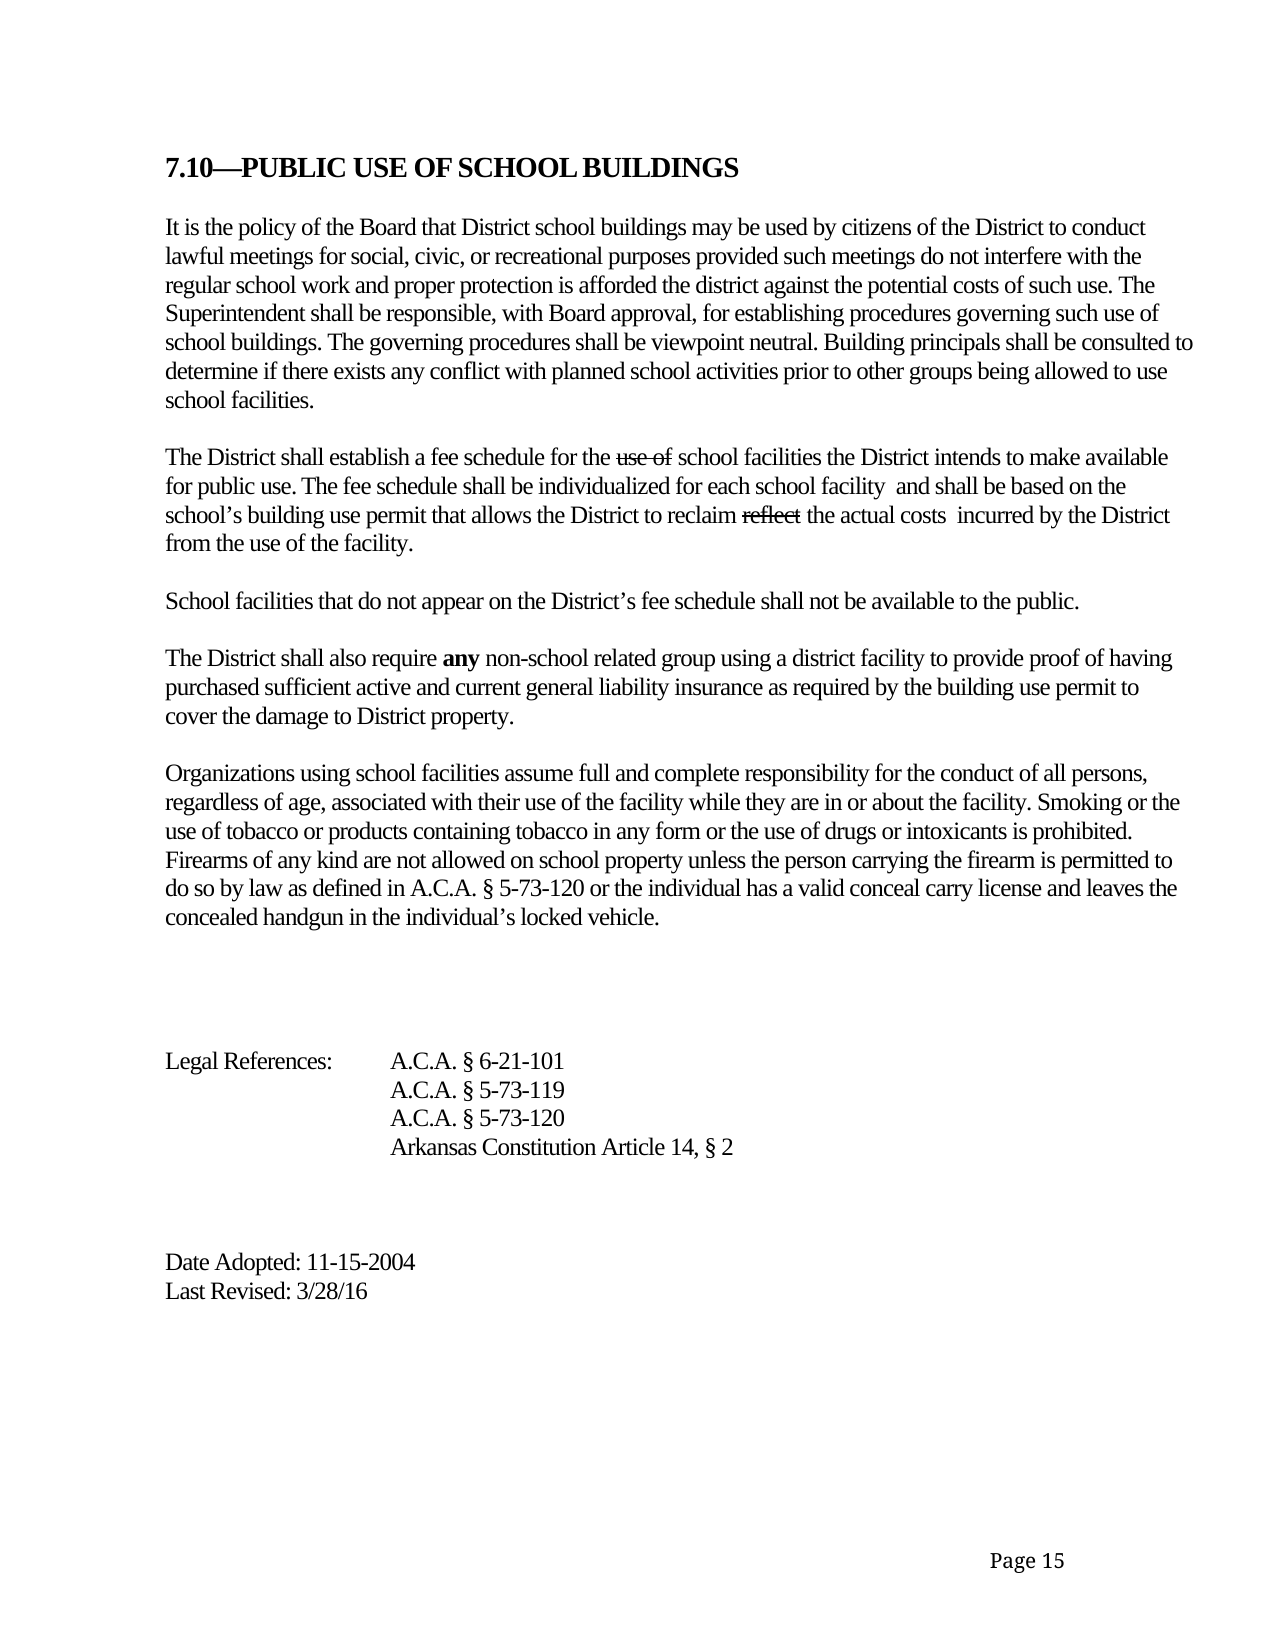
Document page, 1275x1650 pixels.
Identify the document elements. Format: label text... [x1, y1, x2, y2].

text The District shall also require any non-school related group using a district facility to provide proof of having purchased sufficient active and current general liability insurance as required by the building use permit to cover the damage to District property. [165, 643, 1196, 730]
text School facilities that do not appear on the District’s fee schedule shall not be available to the public. [165, 586, 1196, 615]
text A.C.A. § 5-73-119 [165, 1075, 1196, 1103]
text Legal References: A.C.A. § 6-21-101 [165, 1046, 1196, 1075]
text Arkansas Constitution Article 14, § 2 [165, 1132, 1196, 1161]
text The District shall establish a fee schedule for the use of school facilities the District intends to make available for public use. The fee schedule shall be individualized for each school facility and shall be based on the school’s building use permit that allows the District to reclaim reflect the actual costs incurred by the District from the use of the facility. [165, 442, 1196, 557]
text 7.10—PUBLIC USE OF SCHOOL BUILDINGS [165, 150, 1196, 183]
text A.C.A. § 5-73-120 [165, 1103, 1196, 1132]
text Organizations using school facilities assume full and complete responsibility for the conduct of all persons, regardless of age, associated with their use of the facility while they are in or about the facility. Smoking or the use of tobacco or products containing tobacco in any form or the use of drugs or intoxicants is prohibited. Firearms of any kind are not allowed on school property unless the person carrying the firearm is permitted to do so by law as defined in A.C.A. § 5-73-120 or the individual has a valid conceal carry license and leaves the concealed handgun in the individual’s locked vehicle. [165, 758, 1196, 931]
text Last Revised: 3/28/16 [165, 1276, 1196, 1305]
text It is the policy of the Board that District school buildings may be used by citizens of the District to conduct lawful meetings for social, civic, or recreational purposes provided such meetings do not interfere with the regular school work and proper protection is afforded the district against the potential costs of such use. The Superintendent shall be responsible, with Board approval, for establishing procedures governing such use of school buildings. The governing procedures shall be viewpoint neutral. Building principals shall be consulted to determine if there exists any conflict with planned school activities prior to other groups being allowed to use school facilities. [165, 212, 1196, 413]
text Date Adopted: 11-15-2004 [165, 1247, 1196, 1276]
